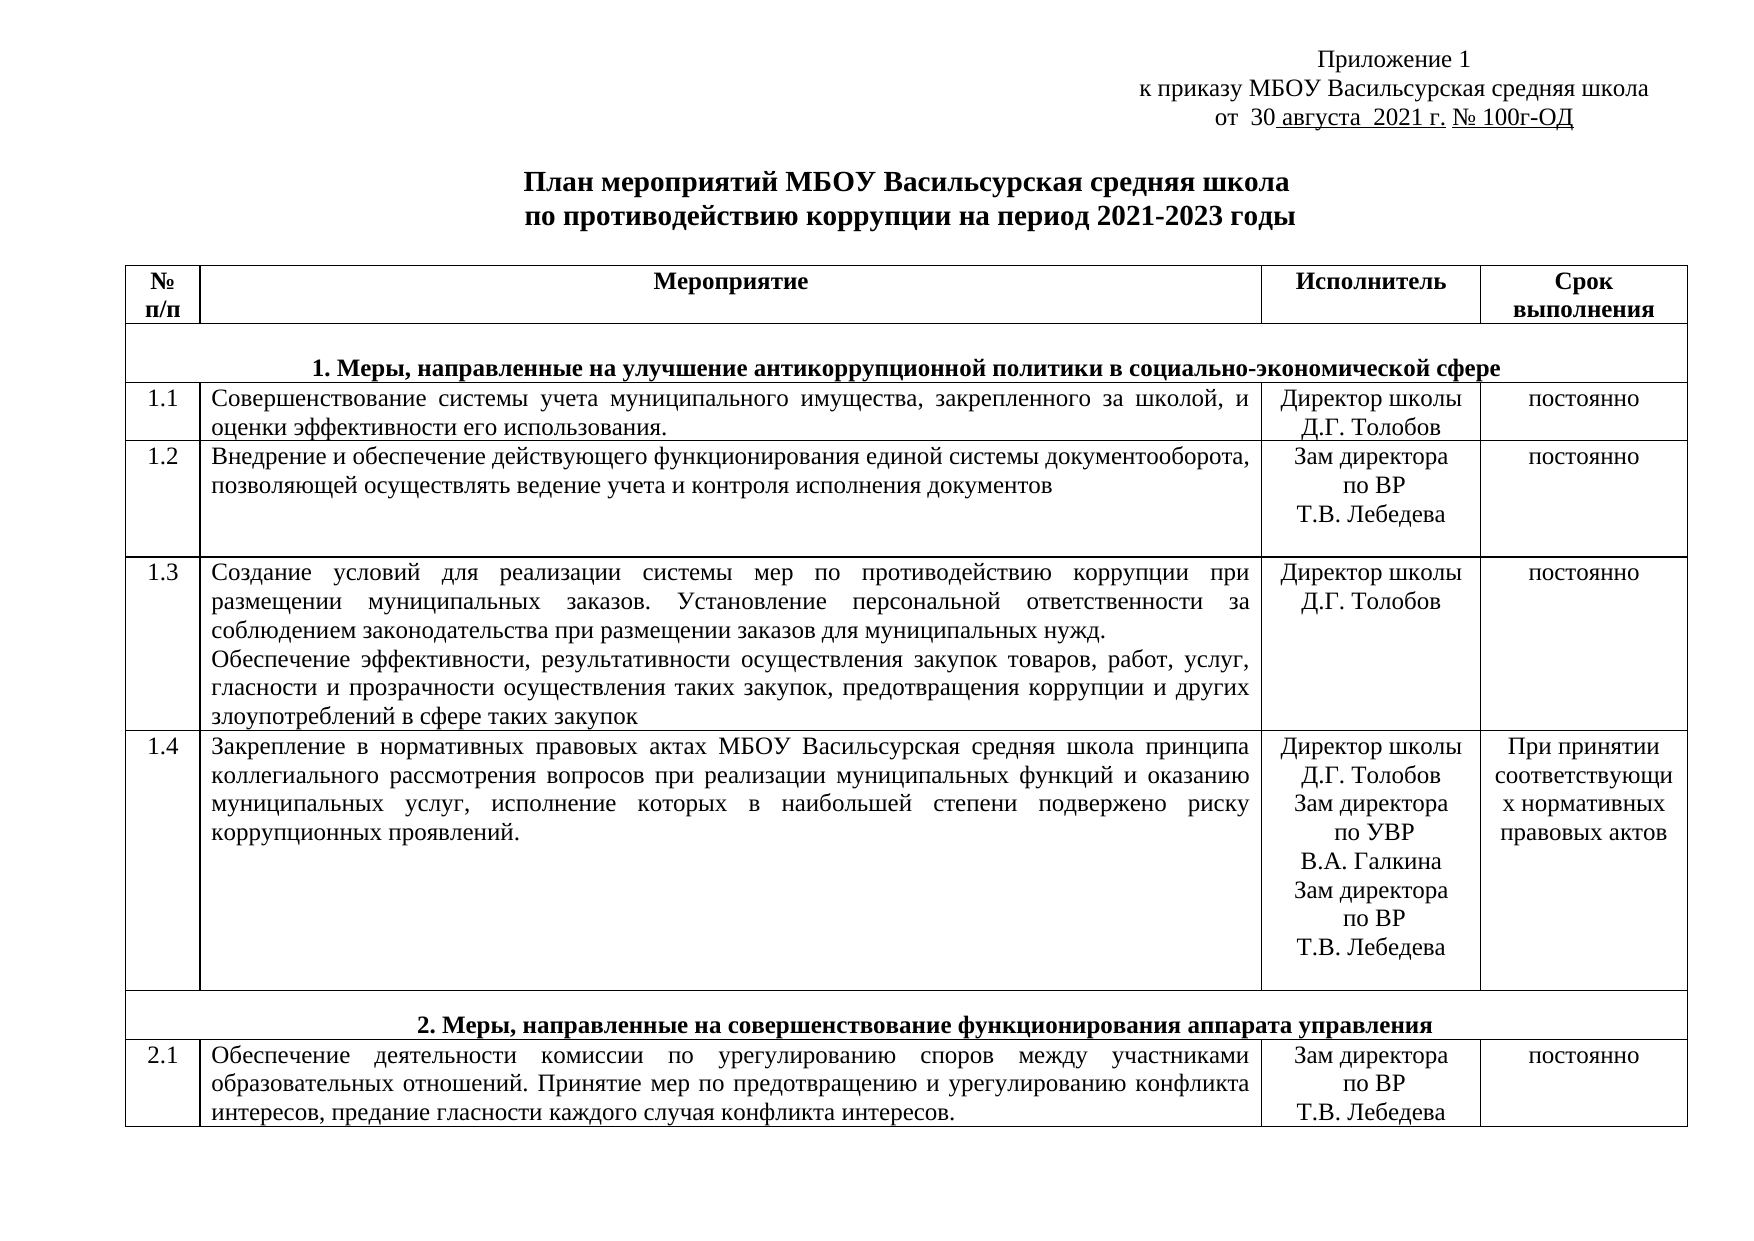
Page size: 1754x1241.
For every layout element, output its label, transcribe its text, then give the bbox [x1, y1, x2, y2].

table_cell 2. Меры, направленные на совершенствование функционирования аппарата управления [126, 991, 1687, 1039]
text План мероприятий МБОУ Васильсурская средняя школа [148, 164, 1665, 198]
table_cell постоянно [1481, 558, 1687, 730]
table_cell 1.4 [126, 731, 199, 990]
table_cell Закрепление в нормативных правовых актах МБОУ Васильсурская средняя школа принципа коллегиального рассмотрения вопросов при реализации муниципальных функций и оказанию муниципальных услуг, исполнение которых в наибольшей степени подвержено риску коррупционных проявлений. [201, 731, 1261, 990]
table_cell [1262, 1040, 1480, 1126]
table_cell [201, 1040, 1261, 1126]
table_cell постоянно [1481, 441, 1687, 556]
table_cell 1. Меры, направленные на улучшение антикоррупционной политики в социально-экономической сфере [126, 324, 1687, 382]
text к приказу МБОУ Васильсурская средняя школа [1123, 73, 1665, 102]
table_cell постоянно [1481, 1040, 1687, 1126]
table_cell Внедрение и обеспечение действующего функционирования единой системы документооборота, позволяющей осуществлять ведение учета и контроля исполнения документов [201, 441, 1261, 556]
table_cell Совершенствование системы учета муниципального имущества, закрепленного за школой, и оценки эффективности его использования. [201, 383, 1261, 440]
table_cell Создание условий для реализации системы мер по противодействию коррупции при размещении муниципальных заказов. Установление персональной ответственности за соблюдением законодательства при размещении заказов для муниципальных нужд. Обеспечение эффективности, результативности осуществления закупок товаров, работ, услуг, гласности и прозрачности осуществления таких закупок, предотвращения коррупции и других злоупотреблений в сфере таких закупок [201, 558, 1261, 730]
text Приложение 1 [1123, 44, 1665, 73]
table_cell Зам директора по ВР Т.В. Лебедева [1262, 441, 1480, 556]
table_header Срок выполнения [1481, 266, 1687, 323]
table_header Исполнитель [1262, 266, 1480, 323]
text по противодействию коррупции на период 2021-2023 годы [148, 198, 1665, 231]
table_header Мероприятие [201, 266, 1261, 323]
text от 30 августа 2021 г. № 100г-ОД [1123, 102, 1665, 131]
table_cell Директор школы Д.Г. Толобов Зам директора по УВР В.А. Галкина Зам директора по ВР Т.В. Лебедева [1262, 731, 1480, 990]
table_header № п/п [126, 266, 199, 323]
table_cell При принятии соответствующих нормативных правовых актов [1481, 731, 1687, 990]
table_cell 1.1 [126, 383, 199, 440]
table_cell 1.2 [126, 441, 199, 556]
table_cell 2.1 [126, 1040, 199, 1126]
table_cell Директор школы Д.Г. Толобов [1262, 383, 1480, 440]
table_cell 1.3 [126, 558, 199, 730]
table_cell постоянно [1481, 383, 1687, 440]
table_cell Директор школы Д.Г. Толобов [1262, 558, 1480, 730]
